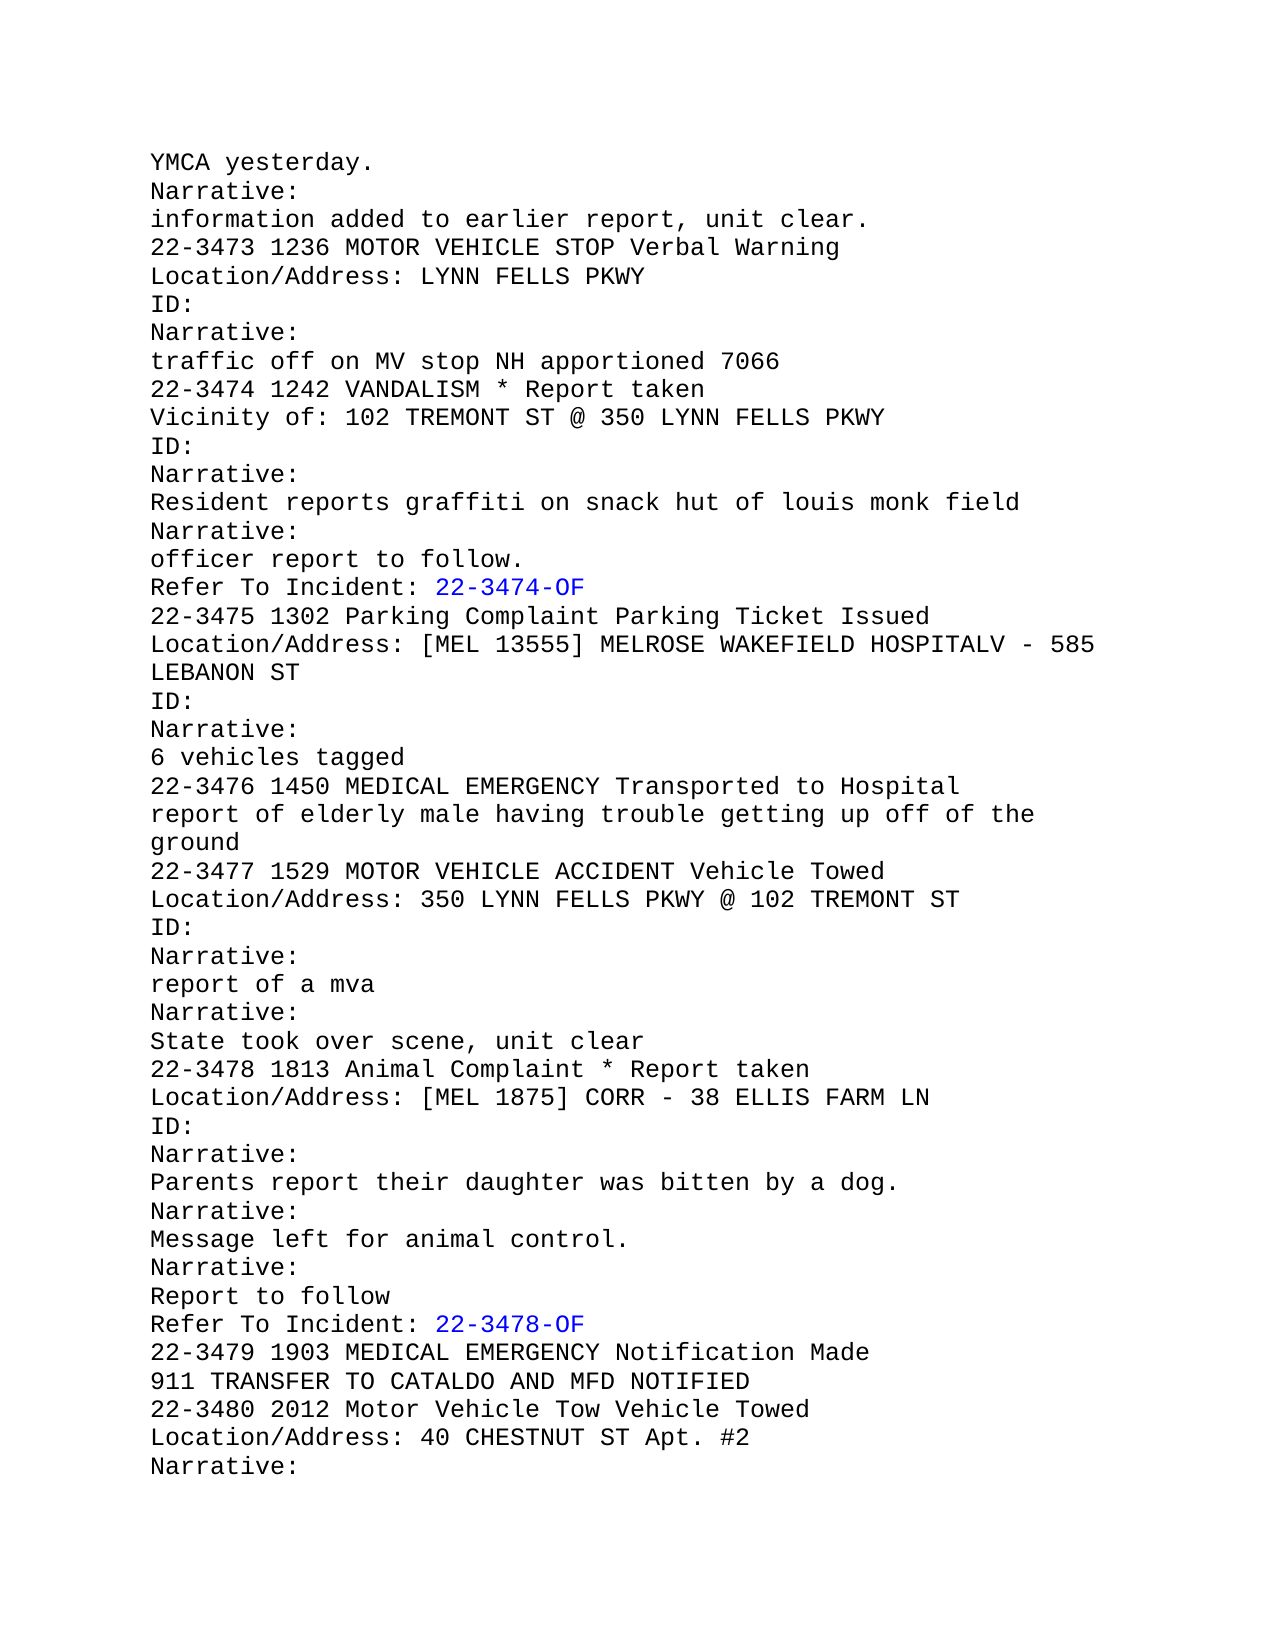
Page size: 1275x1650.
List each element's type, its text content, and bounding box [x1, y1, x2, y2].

text Narrative: [150, 1142, 1125, 1170]
text Narrative: [150, 518, 1125, 547]
text ID: [150, 688, 1125, 717]
text report of a mva [150, 972, 1125, 1000]
text Narrative: [150, 1453, 1125, 1482]
text 22-3474 1242 VANDALISM * Report taken [150, 377, 1125, 405]
text Parents report their daughter was bitten by a dog. [150, 1170, 1125, 1198]
text information added to earlier report, unit clear. [150, 207, 1125, 235]
text 22-3473 1236 MOTOR VEHICLE STOP Verbal Warning [150, 235, 1125, 263]
text Narrative: [150, 1198, 1125, 1227]
text ID: [150, 1113, 1125, 1142]
text 22-3479 1903 MEDICAL EMERGENCY Notification Made [150, 1340, 1125, 1368]
text Resident reports graffiti on snack hut of louis monk field [150, 490, 1125, 518]
text Location/Address: [MEL 13555] MELROSE WAKEFIELD HOSPITALV - 585 LEBANON ST [150, 632, 1125, 688]
text State took over scene, unit clear [150, 1028, 1125, 1057]
text Refer To Incident: 22-3478-OF [150, 1312, 1125, 1340]
text Narrative: [150, 320, 1125, 348]
text Location/Address: LYNN FELLS PKWY [150, 263, 1125, 292]
text traffic off on MV stop NH apportioned 7066 [150, 348, 1125, 377]
text Narrative: [150, 462, 1125, 490]
text 6 vehicles tagged [150, 745, 1125, 773]
text Narrative: [150, 178, 1125, 207]
text 911 TRANSFER TO CATALDO AND MFD NOTIFIED [150, 1368, 1125, 1397]
text ID: [150, 433, 1125, 462]
text Narrative: [150, 1255, 1125, 1283]
text 22-3476 1450 MEDICAL EMERGENCY Transported to Hospital [150, 773, 1125, 802]
text Narrative: [150, 1000, 1125, 1028]
text 22-3478 1813 Animal Complaint * Report taken [150, 1057, 1125, 1085]
text Report to follow [150, 1283, 1125, 1312]
text YMCA yesterday. [150, 150, 1125, 178]
text officer report to follow. [150, 547, 1125, 575]
text Refer To Incident: 22-3474-OF [150, 575, 1125, 603]
text 22-3475 1302 Parking Complaint Parking Ticket Issued [150, 603, 1125, 632]
text Narrative: [150, 943, 1125, 972]
text report of elderly male having trouble getting up off of the [150, 802, 1125, 830]
text ID: [150, 292, 1125, 320]
text Narrative: [150, 717, 1125, 745]
text Location/Address: [MEL 1875] CORR - 38 ELLIS FARM LN [150, 1085, 1125, 1113]
text Location/Address: 350 LYNN FELLS PKWY @ 102 TREMONT ST [150, 887, 1125, 915]
text ground [150, 830, 1125, 858]
text Vicinity of: 102 TREMONT ST @ 350 LYNN FELLS PKWY [150, 405, 1125, 433]
text 22-3477 1529 MOTOR VEHICLE ACCIDENT Vehicle Towed [150, 858, 1125, 887]
text Location/Address: 40 CHESTNUT ST Apt. #2 [150, 1425, 1125, 1453]
text 22-3480 2012 Motor Vehicle Tow Vehicle Towed [150, 1397, 1125, 1425]
text ID: [150, 915, 1125, 943]
text Message left for animal control. [150, 1227, 1125, 1255]
